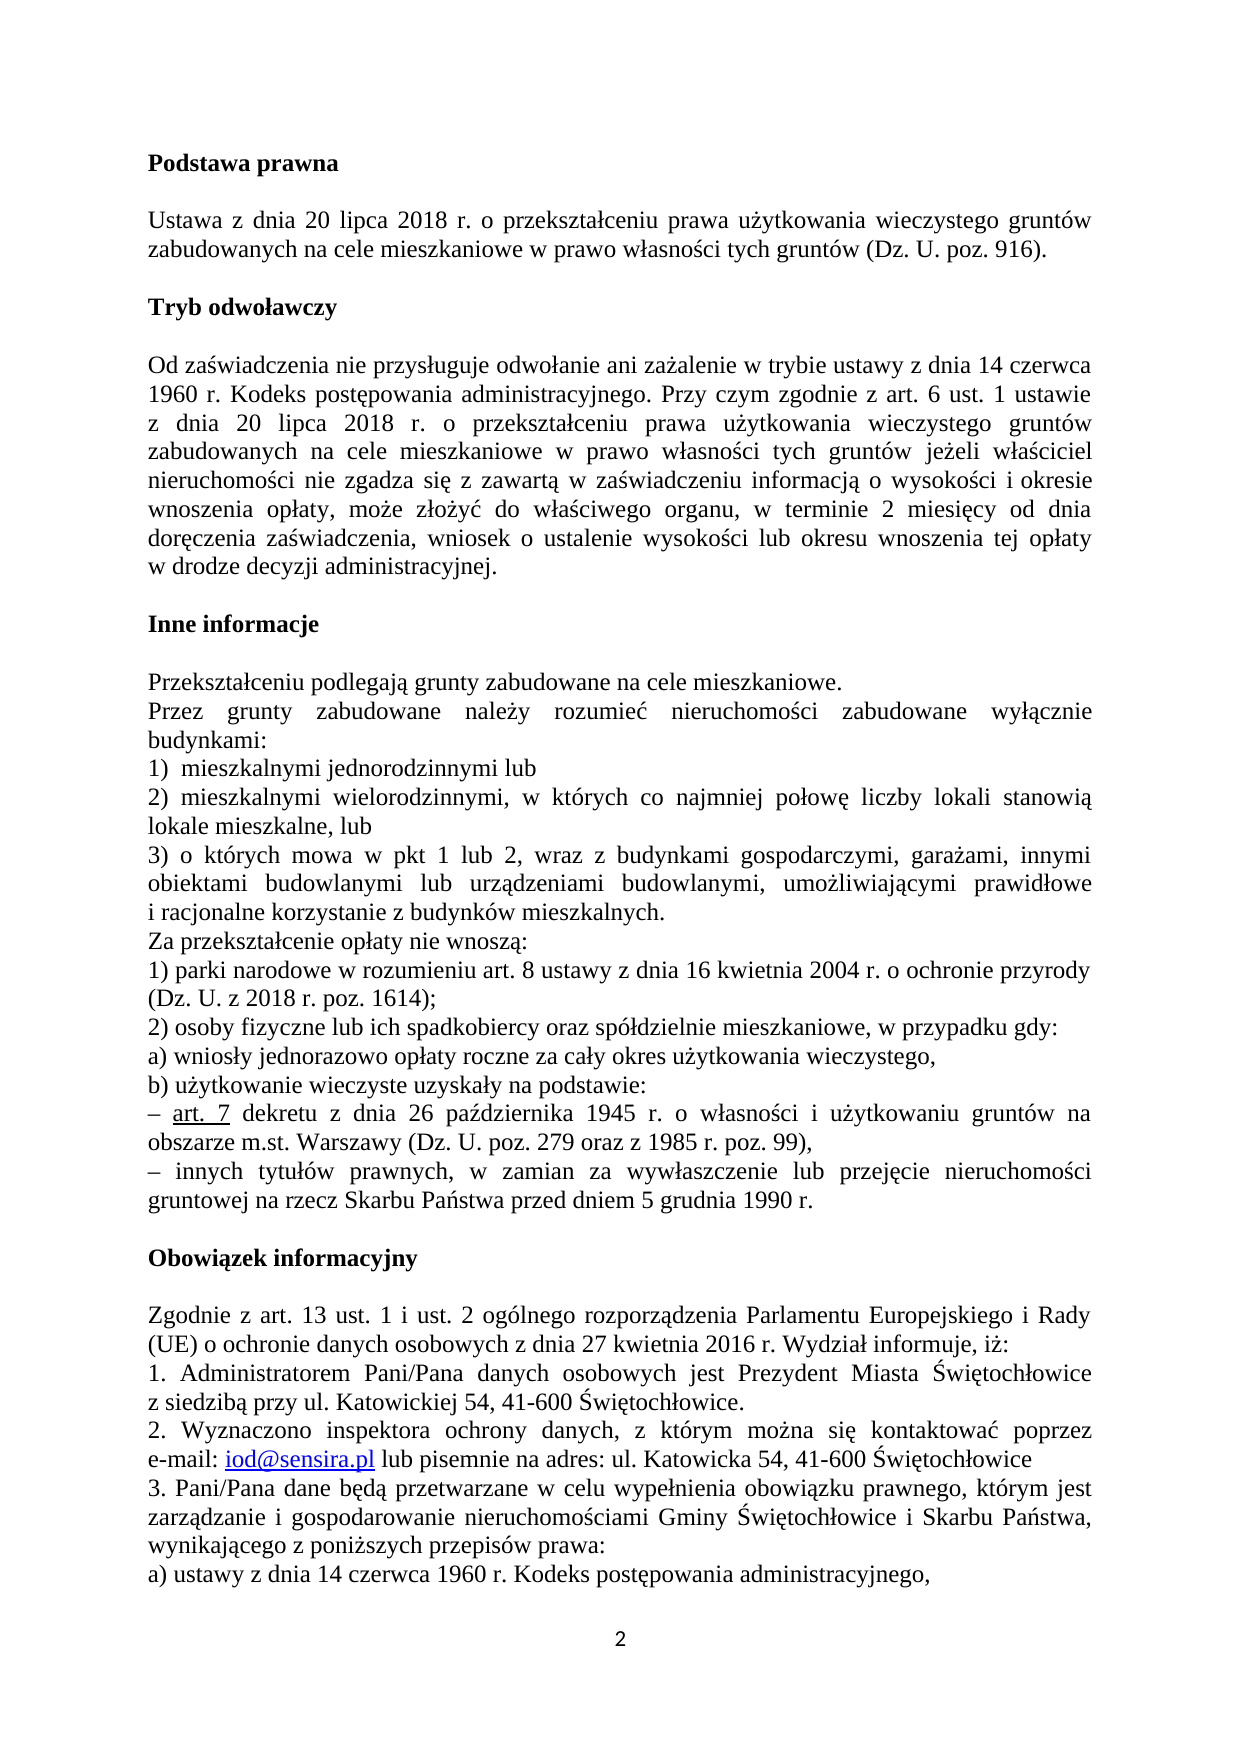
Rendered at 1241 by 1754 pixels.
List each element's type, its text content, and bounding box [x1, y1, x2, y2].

text Zgodnie z art. 13 ust. 1 i ust. 2 ogólnego rozporządzenia Parlamentu Europejskiego i Rady (UE) o ochronie danych osobowych z dnia 27 kwietnia 2016 r. Wydział informuje, iż: [148, 1301, 1093, 1358]
text 2. Wyznaczono inspektora ochrony danych, z którym można się kontaktować poprzez e-mail: iod@sensira.pl lub pisemnie na adres: ul. Katowicka 54, 41-600 Świętochłowice [148, 1416, 1093, 1473]
text 2) osoby fizyczne lub ich spadkobiercy oraz spółdzielnie mieszkaniowe, w przypadku gdy: [148, 1012, 1093, 1041]
text Inne informacje [148, 609, 1093, 638]
text Za przekształcenie opłaty nie wnoszą: [148, 926, 1093, 955]
text Podstawa prawna [148, 148, 1093, 176]
text b) użytkowanie wieczyste uzyskały na podstawie: [148, 1070, 1093, 1098]
text a) wniosły jednorazowo opłaty roczne za cały okres użytkowania wieczystego, [148, 1041, 1093, 1070]
text Od zaświadczenia nie przysługuje odwołanie ani zażalenie w trybie ustawy z dnia 14 czerwca 1960 r. Kodeks postępowania administracyjnego. Przy czym zgodnie z art. 6 ust. 1 ustawie z dnia 20 lipca 2018 r. o przekształceniu prawa użytkowania wieczystego gruntów zabudowanych na cele mieszkaniowe w prawo własności tych gruntów jeżeli właściciel nieruchomości nie zgadza się z zawartą w zaświadczeniu informacją o wysokości i okresie wnoszenia opłaty, może złożyć do właściwego organu, w terminie 2 miesięcy od dnia doręczenia zaświadczenia, wniosek o ustalenie wysokości lub okresu wnoszenia tej opłaty w drodze decyzji administracyjnej. [148, 350, 1093, 580]
text Przez grunty zabudowane należy rozumieć nieruchomości zabudowane wyłącznie budynkami: [148, 696, 1093, 753]
text 1. Administratorem Pani/Pana danych osobowych jest Prezydent Miasta Świętochłowice z siedzibą przy ul. Katowickiej 54, 41-600 Świętochłowice. [148, 1358, 1093, 1416]
text – art. 7 dekretu z dnia 26 października 1945 r. o własności i użytkowaniu gruntów na obszarze m.st. Warszawy (Dz. U. poz. 279 oraz z 1985 r. poz. 99), [148, 1098, 1093, 1156]
text 1) parki narodowe w rozumieniu art. 8 ustawy z dnia 16 kwietnia 2004 r. o ochronie przyrody (Dz. U. z 2018 r. poz. 1614); [148, 955, 1093, 1012]
text 1) mieszkalnymi jednorodzinnymi lub [148, 753, 1093, 782]
text Obowiązek informacyjny [148, 1243, 1093, 1271]
text Przekształceniu podlegają grunty zabudowane na cele mieszkaniowe. [148, 667, 1093, 696]
text 3) o których mowa w pkt 1 lub 2, wraz z budynkami gospodarczymi, garażami, innymi obiektami budowlanymi lub urządzeniami budowlanymi, umożliwiającymi prawidłowe i racjonalne korzystanie z budynków mieszkalnych. [148, 840, 1093, 926]
text – innych tytułów prawnych, w zamian za wywłaszczenie lub przejęcie nieruchomości gruntowej na rzecz Skarbu Państwa przed dniem 5 grudnia 1990 r. [148, 1156, 1093, 1213]
text Tryb odwoławczy [148, 292, 1093, 321]
text Ustawa z dnia 20 lipca 2018 r. o przekształceniu prawa użytkowania wieczystego gruntów zabudowanych na cele mieszkaniowe w prawo własności tych gruntów (Dz. U. poz. 916). [148, 206, 1093, 263]
text a) ustawy z dnia 14 czerwca 1960 r. Kodeks postępowania administracyjnego, [148, 1559, 1093, 1588]
text 3. Pani/Pana dane będą przetwarzane w celu wypełnienia obowiązku prawnego, którym jest zarządzanie i gospodarowanie nieruchomościami Gminy Świętochłowice i Skarbu Państwa, wynikającego z poniższych przepisów prawa: [148, 1473, 1093, 1559]
text 2) mieszkalnymi wielorodzinnymi, w których co najmniej połowę liczby lokali stanowią lokale mieszkalne, lub [148, 782, 1093, 840]
